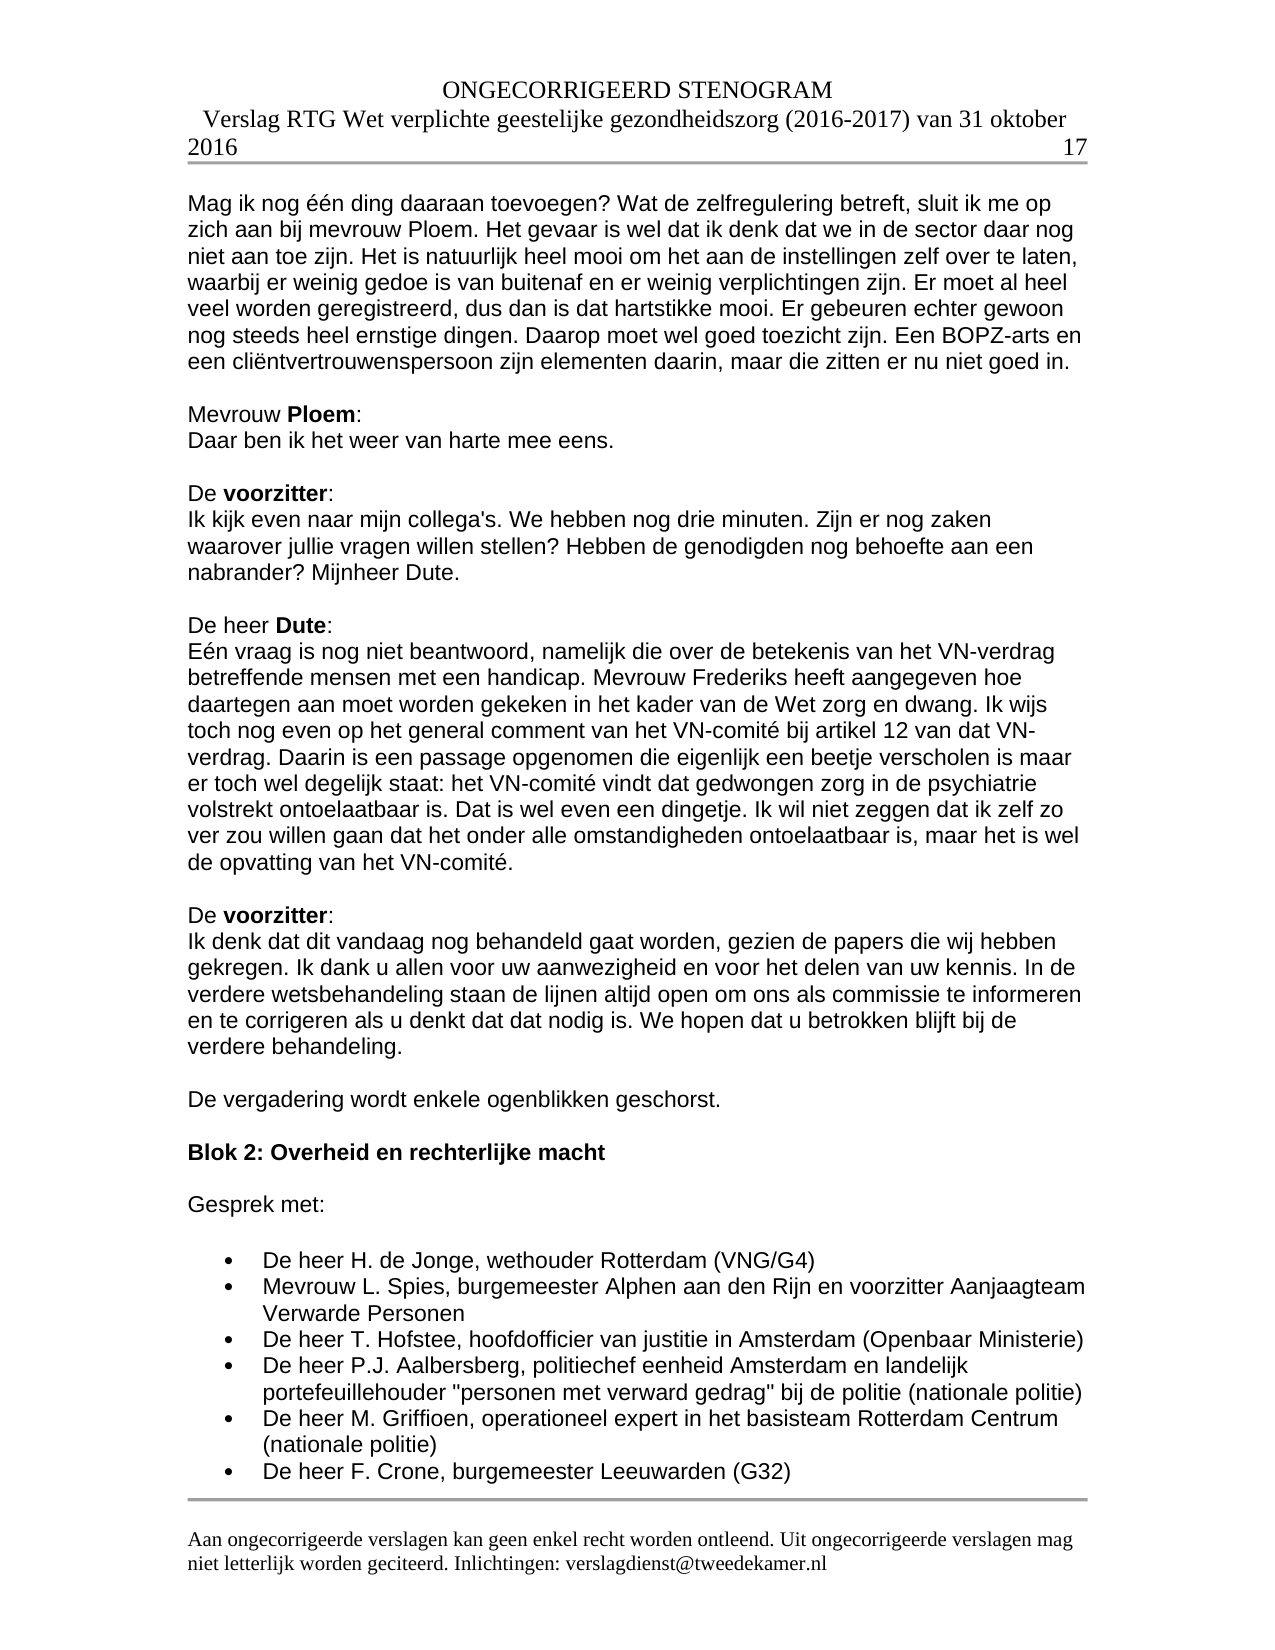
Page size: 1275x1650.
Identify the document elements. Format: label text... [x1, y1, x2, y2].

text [187, 190, 1087, 1376]
list De heer H. de Jonge, wethouder Rotterdam (VNG/G4) [225, 1405, 1087, 1431]
list Mevrouw L. Spies, burgemeester Alphen aan den Rijn en voorzitter Aanjaagteam Verwarde Personen [225, 1431, 1087, 1484]
